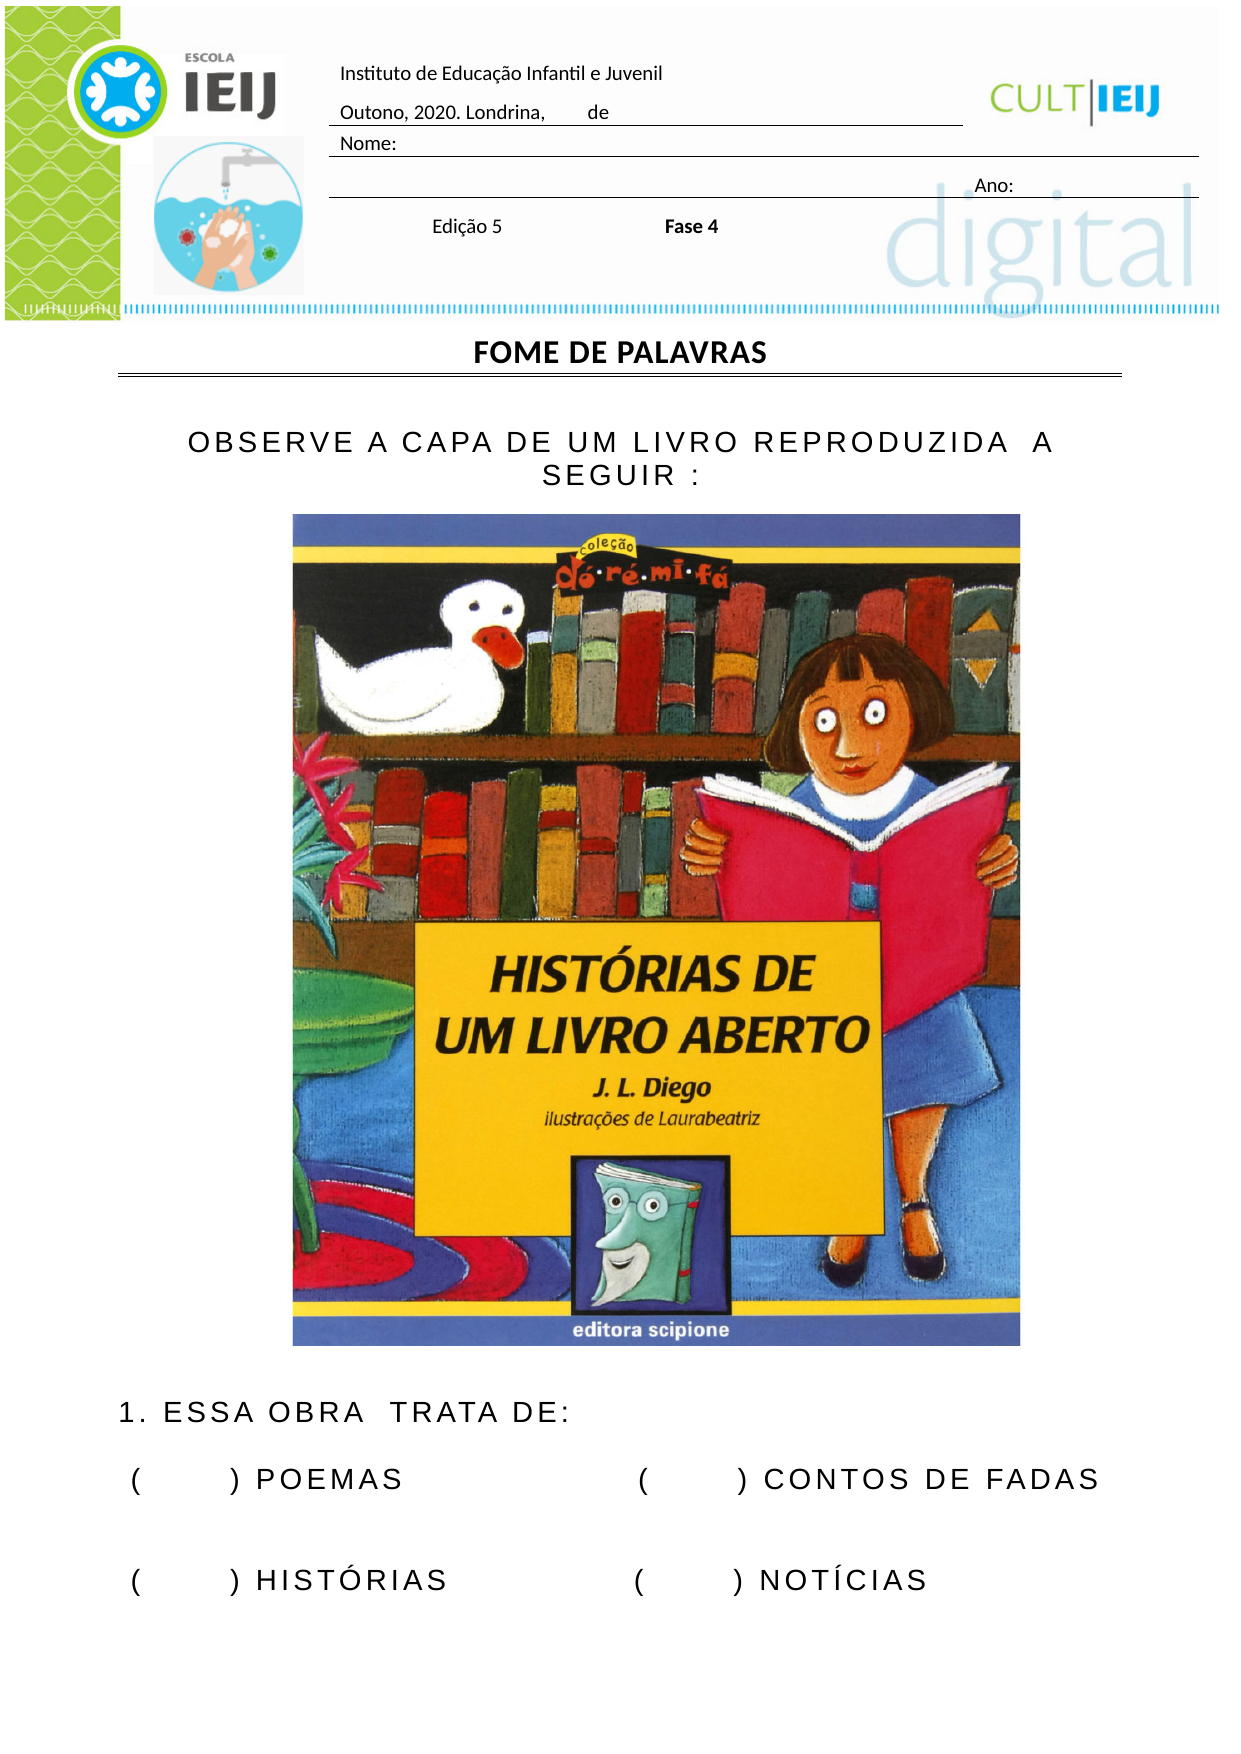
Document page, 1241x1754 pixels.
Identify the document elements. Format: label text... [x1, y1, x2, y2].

text 1. Essa obra trata de: [118, 1395, 1122, 1428]
text OBSERVE A CAPA DE UM LIVRO REPRODUZIDA A SEGUIR : [118, 425, 1122, 492]
text ( ) Poemas ( ) Contos de fadas [118, 1462, 1122, 1496]
picture [240, 514, 1072, 1346]
text ( ) Histórias ( ) Notícias [118, 1563, 1122, 1596]
picture [4, 6, 1219, 323]
text fome de palavras [118, 331, 1122, 373]
